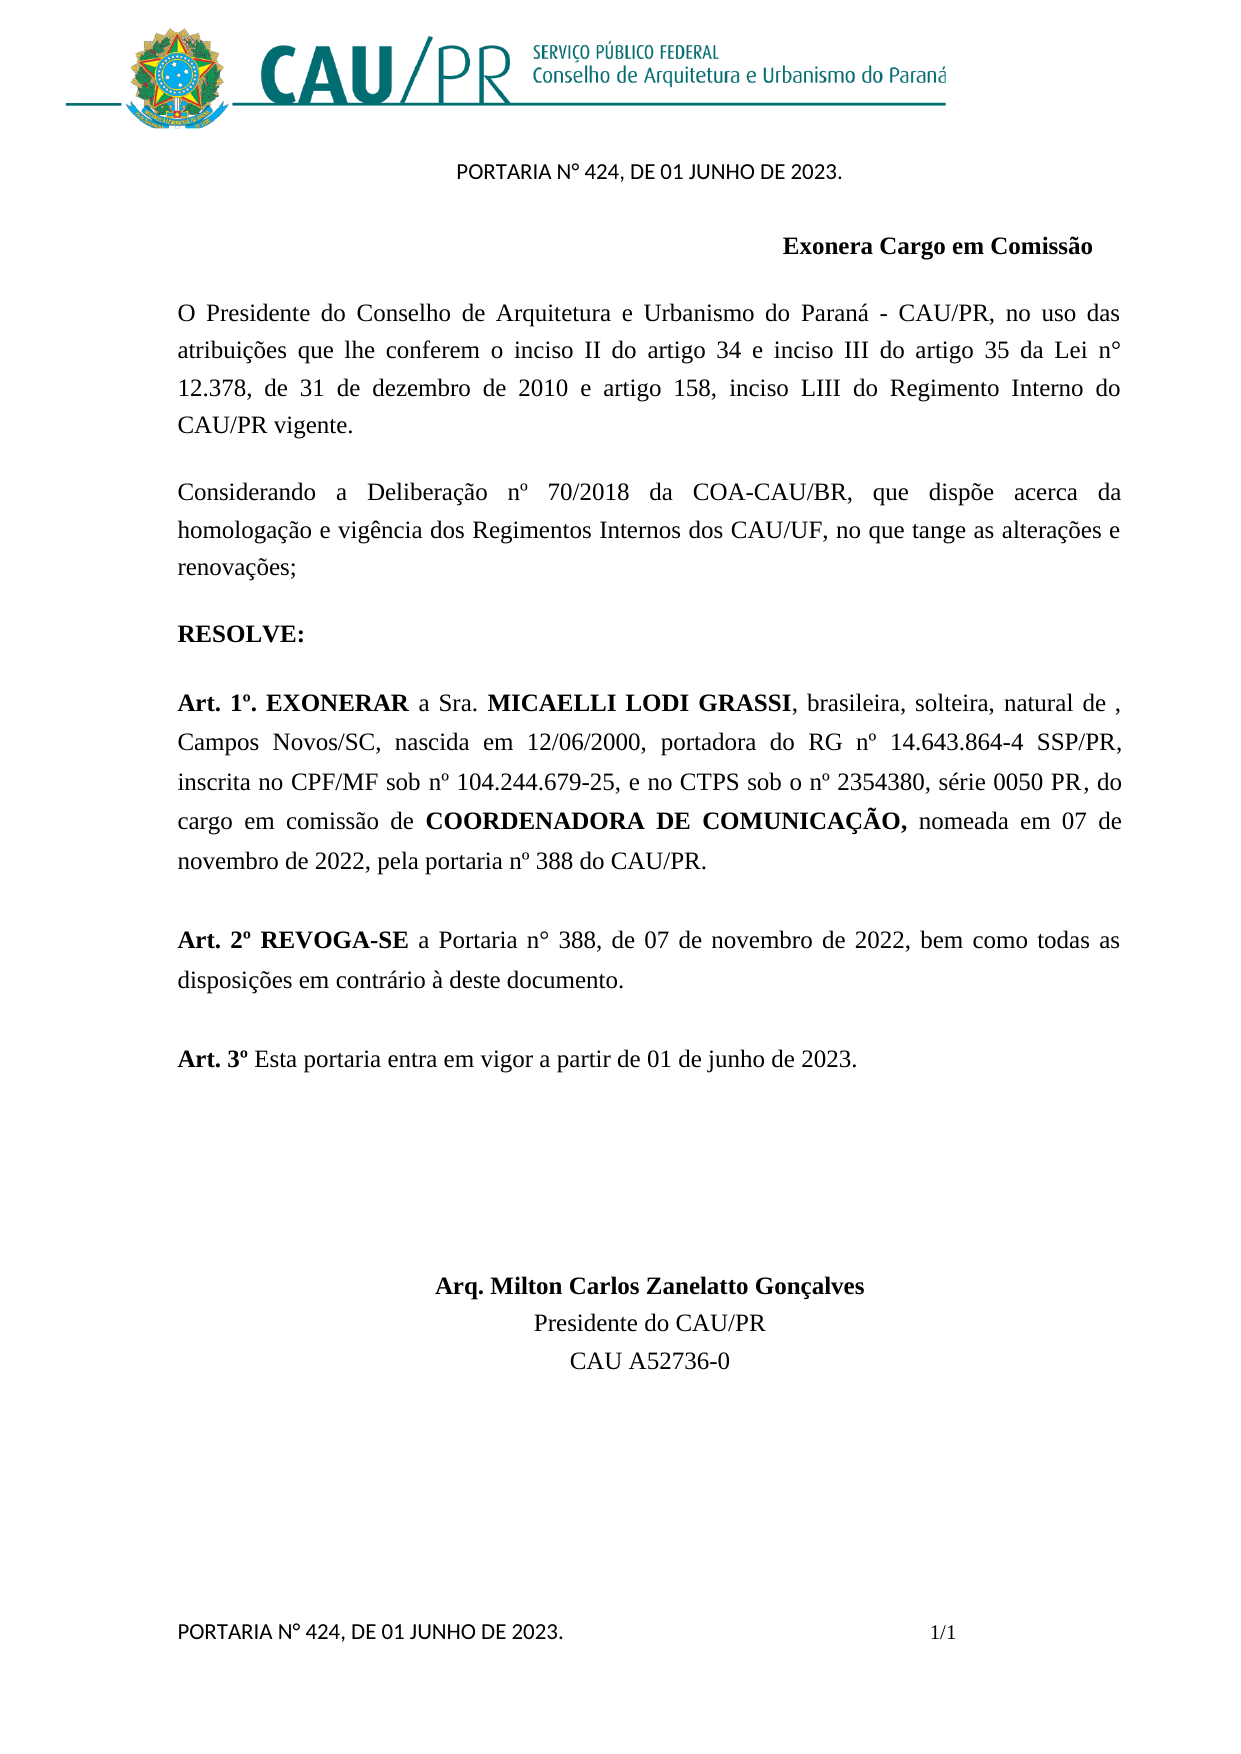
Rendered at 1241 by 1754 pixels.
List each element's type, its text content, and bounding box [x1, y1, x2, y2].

text Art. 1º. EXONERAR a Sra. MICAELLI LODI GRASSI, brasileira, solteira, natural de , Campos Novos/SC, nascida em 12/06/2000, portadora do RG nº 14.643.864-4 SSP/PR, inscrita no CPF/MF sob nº 104.244.679-25, e no CTPS sob o nº 2354380, série 0050 PR, do cargo em comissão de COORDENADORA DE COMUNICAÇÃO, nomeada em 07 de novembro de 2022, pela portaria nº 388 do CAU/PR. [177, 677, 1122, 875]
text Art. 2º REVOGA-SE a Portaria n° 388, de 07 de novembro de 2022, bem como todas as disposições em contrário à deste documento. [177, 914, 1122, 993]
text CAU A52736-0 [177, 1337, 1122, 1375]
text O Presidente do Conselho de Arquitetura e Urbanismo do Paraná - CAU/PR, no uso das atribuições que lhe conferem o inciso II do artigo 34 e inciso III do artigo 35 da Lei n° 12.378, de 31 de dezembro de 2010 e artigo 158, inciso LIII do Regimento Interno do CAU/PR vigente. [177, 289, 1122, 439]
text Considerando a Deliberação nº 70/2018 da COA-CAU/BR, que dispõe acerca da homologação e vigência dos Regimentos Internos dos CAU/UF, no que tange as alterações e renovações; [177, 468, 1122, 581]
picture [64, 28, 946, 128]
text Art. 3º Esta portaria entra em vigor a partir de 01 de junho de 2023. [177, 1033, 1122, 1073]
text RESOLVE: [177, 610, 1122, 648]
text Presidente do CAU/PR [177, 1300, 1122, 1337]
text Arq. Milton Carlos Zanelatto Gonçalves [177, 1262, 1122, 1300]
text Exonera Cargo em Comissão [783, 223, 1122, 260]
